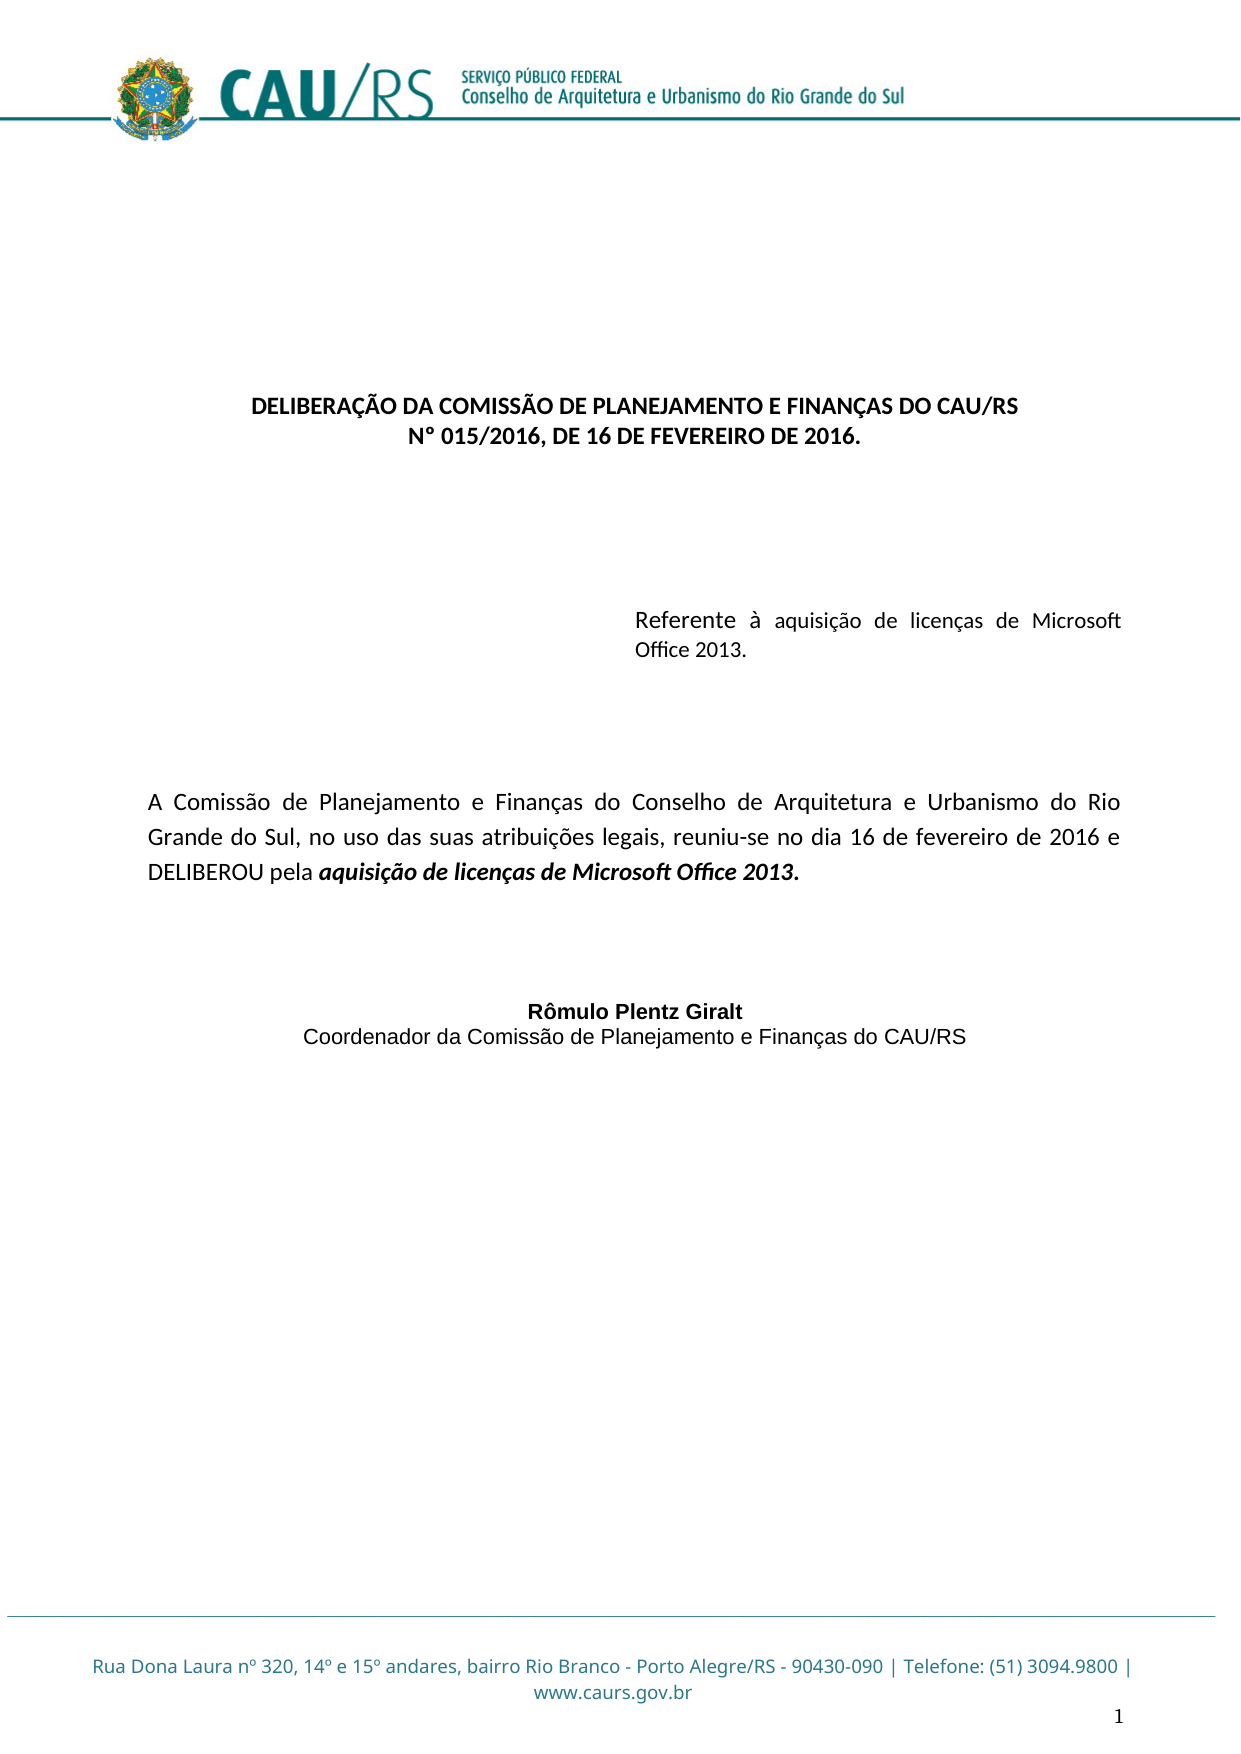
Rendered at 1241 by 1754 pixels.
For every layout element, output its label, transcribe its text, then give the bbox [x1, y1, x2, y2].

text Rômulo Plentz Giralt [148, 998, 1122, 1024]
text A Comissão de Planejamento e Finanças do Conselho de Arquitetura e Urbanismo do Rio Grande do Sul, no uso das suas atribuições legais, reuniu-se no dia 16 de fevereiro de 2016 e DELIBEROU pela aquisição de licenças de Microsoft Office 2013. [148, 786, 1122, 886]
text Referente à aquisição de licenças de Microsoft Office 2013. [635, 604, 1122, 663]
picture [0, 0, 1241, 152]
text DELIBERAÇÃO DA COMISSÃO DE PLANEJAMENTO E FINANÇAS DO CAU/RS [148, 390, 1122, 420]
text Coordenador da Comissão de Planejamento e Finanças do CAU/RS [148, 1024, 1122, 1049]
text Nº 015/2016, DE 16 DE FEVEREIRO DE 2016. [148, 420, 1122, 451]
